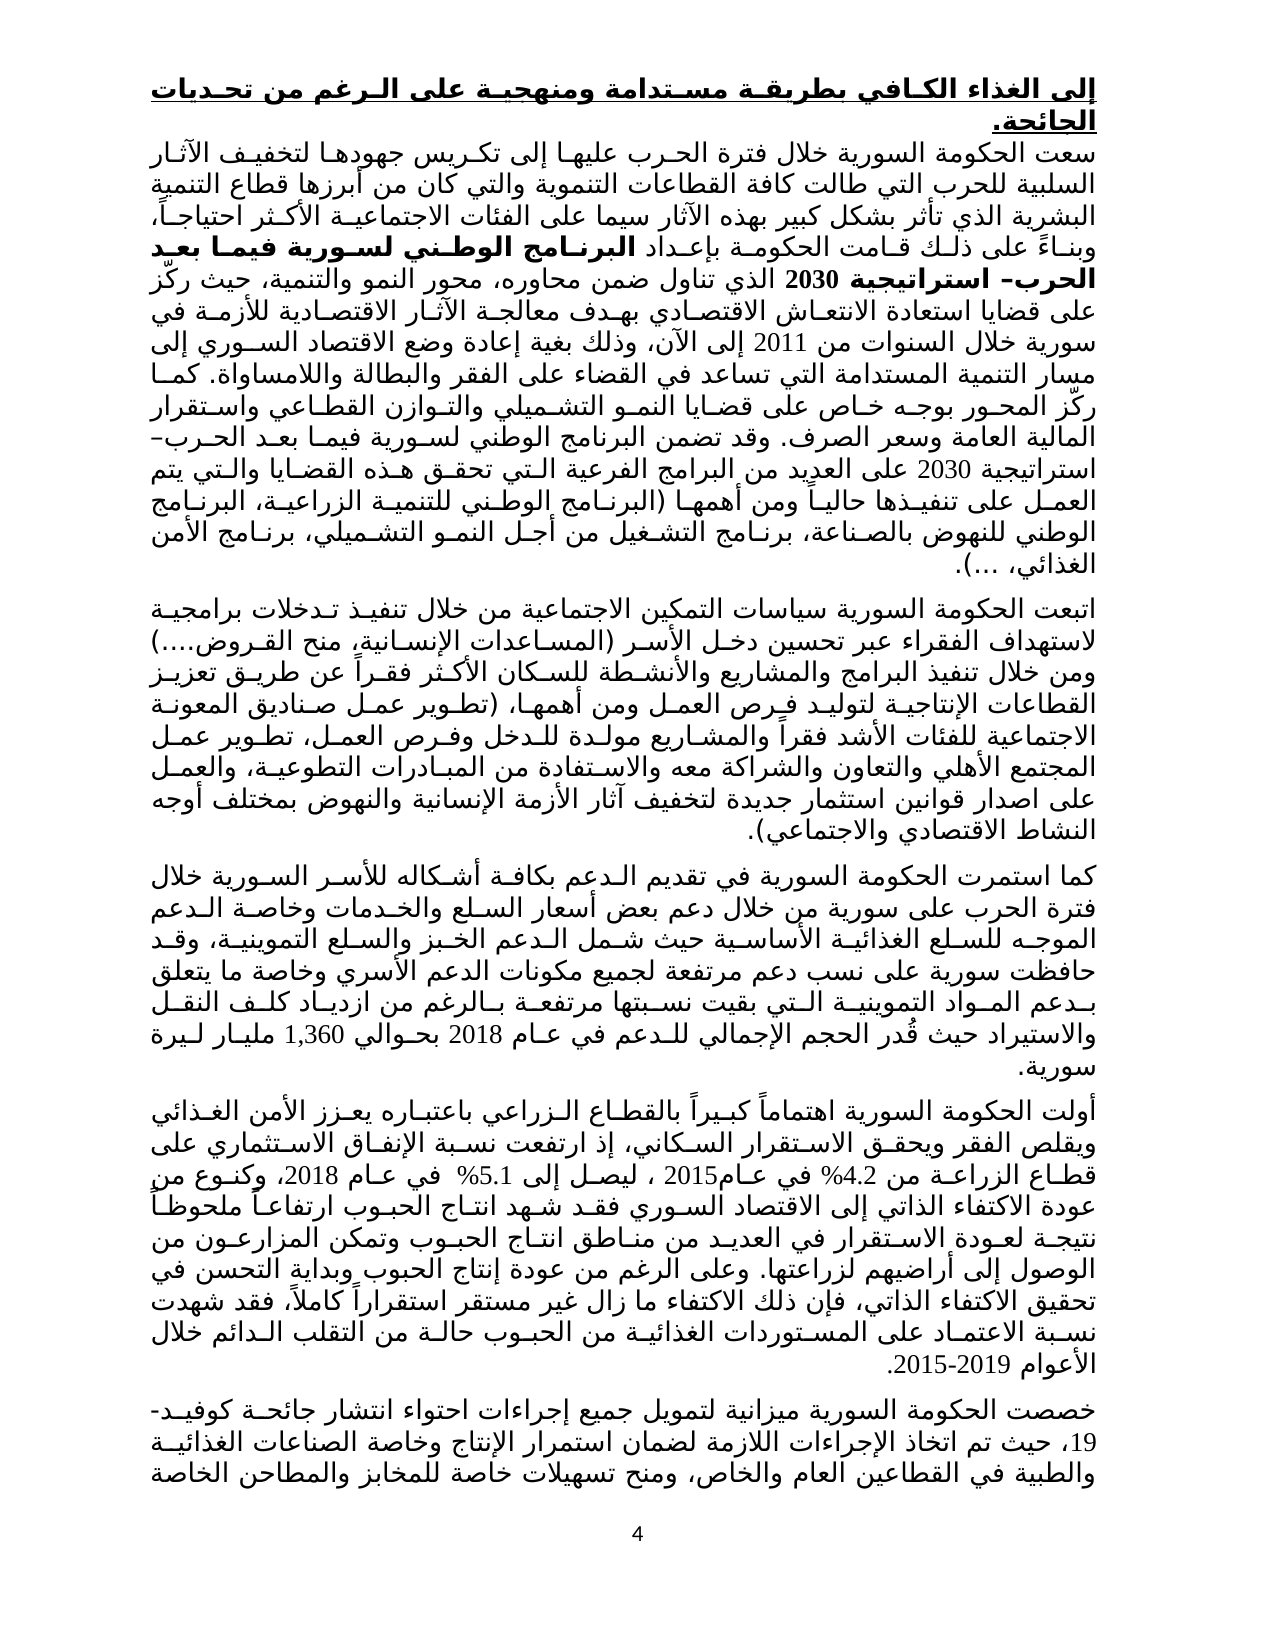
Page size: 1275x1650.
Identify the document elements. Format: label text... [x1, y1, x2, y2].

text اتبعت الحكومة السورية سياسات التمكين الاجتماعية من خلال تنفيذ تدخلات برامجية لاستهداف الفقراء عبر تحسين دخل الأسر (المساعدات الإنسانية، منح القروض....) ومن خلال تنفيذ البرامج والمشاريع والأنشطة للسكان الأكثر فقراً عن طريق تعزيز القطاعات الإنتاجية لتوليد فرص العمل ومن أهمها، (تطوير عمل صناديق المعونة الاجتماعية للفئات الأشد فقراً والمشاريع مولدة للدخل وفرص العمل، تطوير عمل المجتمع الأهلي والتعاون والشراكة معه والاستفادة من المبادرات التطوعية، والعمل على اصدار قوانين استثمار جديدة لتخفيف آثار الأزمة الإنسانية والنهوض بمختلف أوجه النشاط الاقتصادي والاجتماعي). [150, 594, 1097, 846]
list كما استمرت الحكومة السورية في تقديم الدعم بكافة أشكاله للأسر السورية خلال فترة الحرب على سورية من خلال دعم بعض أسعار السلع والخدمات وخاصة الدعم الموجه للسلع الغذائية الأساسية حيث شمل الدعم الخبز والسلع التموينية، وقد حافظت سورية على نسب دعم مرتفعة لجميع مكونات الدعم الأسري وخاصة ما يتعلق بدعم المواد التموينية التي بقيت نسبتها مرتفعة بالرغم من ازدياد كلف النقل والاستيراد حيث قُدر الحجم الإجمالي للدعم في عام 2018 بحوالي 1,360 مليار ليرة سورية. [150, 860, 1097, 1081]
list أولت الحكومة السورية اهتماماً كبيراً بالقطاع الزراعي باعتباره يعزز الأمن الغذائي ويقلص الفقر ويحقق الاستقرار السكاني، إذ ارتفعت نسبة الإنفاق الاستثماري على قطاع الزراعة من 4.2% في عام2015 ، ليصل إلى 5.1% في عام 2018، وكنوع من عودة الاكتفاء الذاتي إلى الاقتصاد السوري فقد شهد انتاج الحبوب ارتفاعاً ملحوظاً نتيجة لعودة الاستقرار في العديد من مناطق انتاج الحبوب وتمكن المزارعون من الوصول إلى أراضيهم لزراعتها. وعلى الرغم من عودة إنتاج الحبوب وبداية التحسن في تحقيق الاكتفاء الذاتي، فإن ذلك الاكتفاء ما زال غير مستقر استقراراً كاملاً، فقد شهدت نسبة الاعتماد على المستوردات الغذائية من الحبوب حالة من التقلب الدائم خلال الأعوام 2019-2015. [150, 1096, 1097, 1380]
text سعت الحكومة السورية خلال فترة الحرب عليها إلى تكريس جهودها لتخفيف الآثار السلبية للحرب التي طالت كافة القطاعات التنموية والتي كان من أبرزها قطاع التنمية البشرية الذي تأثر بشكل كبير بهذه الآثار سيما على الفئات الاجتماعية الأكثر احتياجاً، وبناءً على ذلك قامت الحكومة بإعداد البرنامج الوطني لسورية فيما بعد الحرب– استراتيجية 2030 الذي تناول ضمن محاوره، محور النمو والتنمية، حيث ركّز على قضايا استعادة الانتعاش الاقتصادي بهدف معالجة الآثار الاقتصادية للأزمة في سورية خلال السنوات من 2011 إلى الآن، وذلك بغية إعادة وضع الاقتصاد السوري إلى مسار التنمية المستدامة التي تساعد في القضاء على الفقر والبطالة واللامساواة. كما ركّز المحور بوجه خاص على قضايا النمو التشميلي والتوازن القطاعي واستقرار المالية العامة وسعر الصرف. وقد تضمن البرنامج الوطني لسورية فيما بعد الحرب– استراتيجية 2030 على العديد من البرامج الفرعية التي تحقق هذه القضايا والتي يتم العمل على تنفيذها حالياً ومن أهمها (البرنامج الوطني للتنمية الزراعية، البرنامج الوطني للنهوض بالصناعة، برنامج التشغيل من أجل النمو التشميلي، برنامج الأمن الغذائي، ...). [150, 137, 1097, 579]
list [150, 74, 1125, 137]
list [150, 1394, 1097, 1489]
